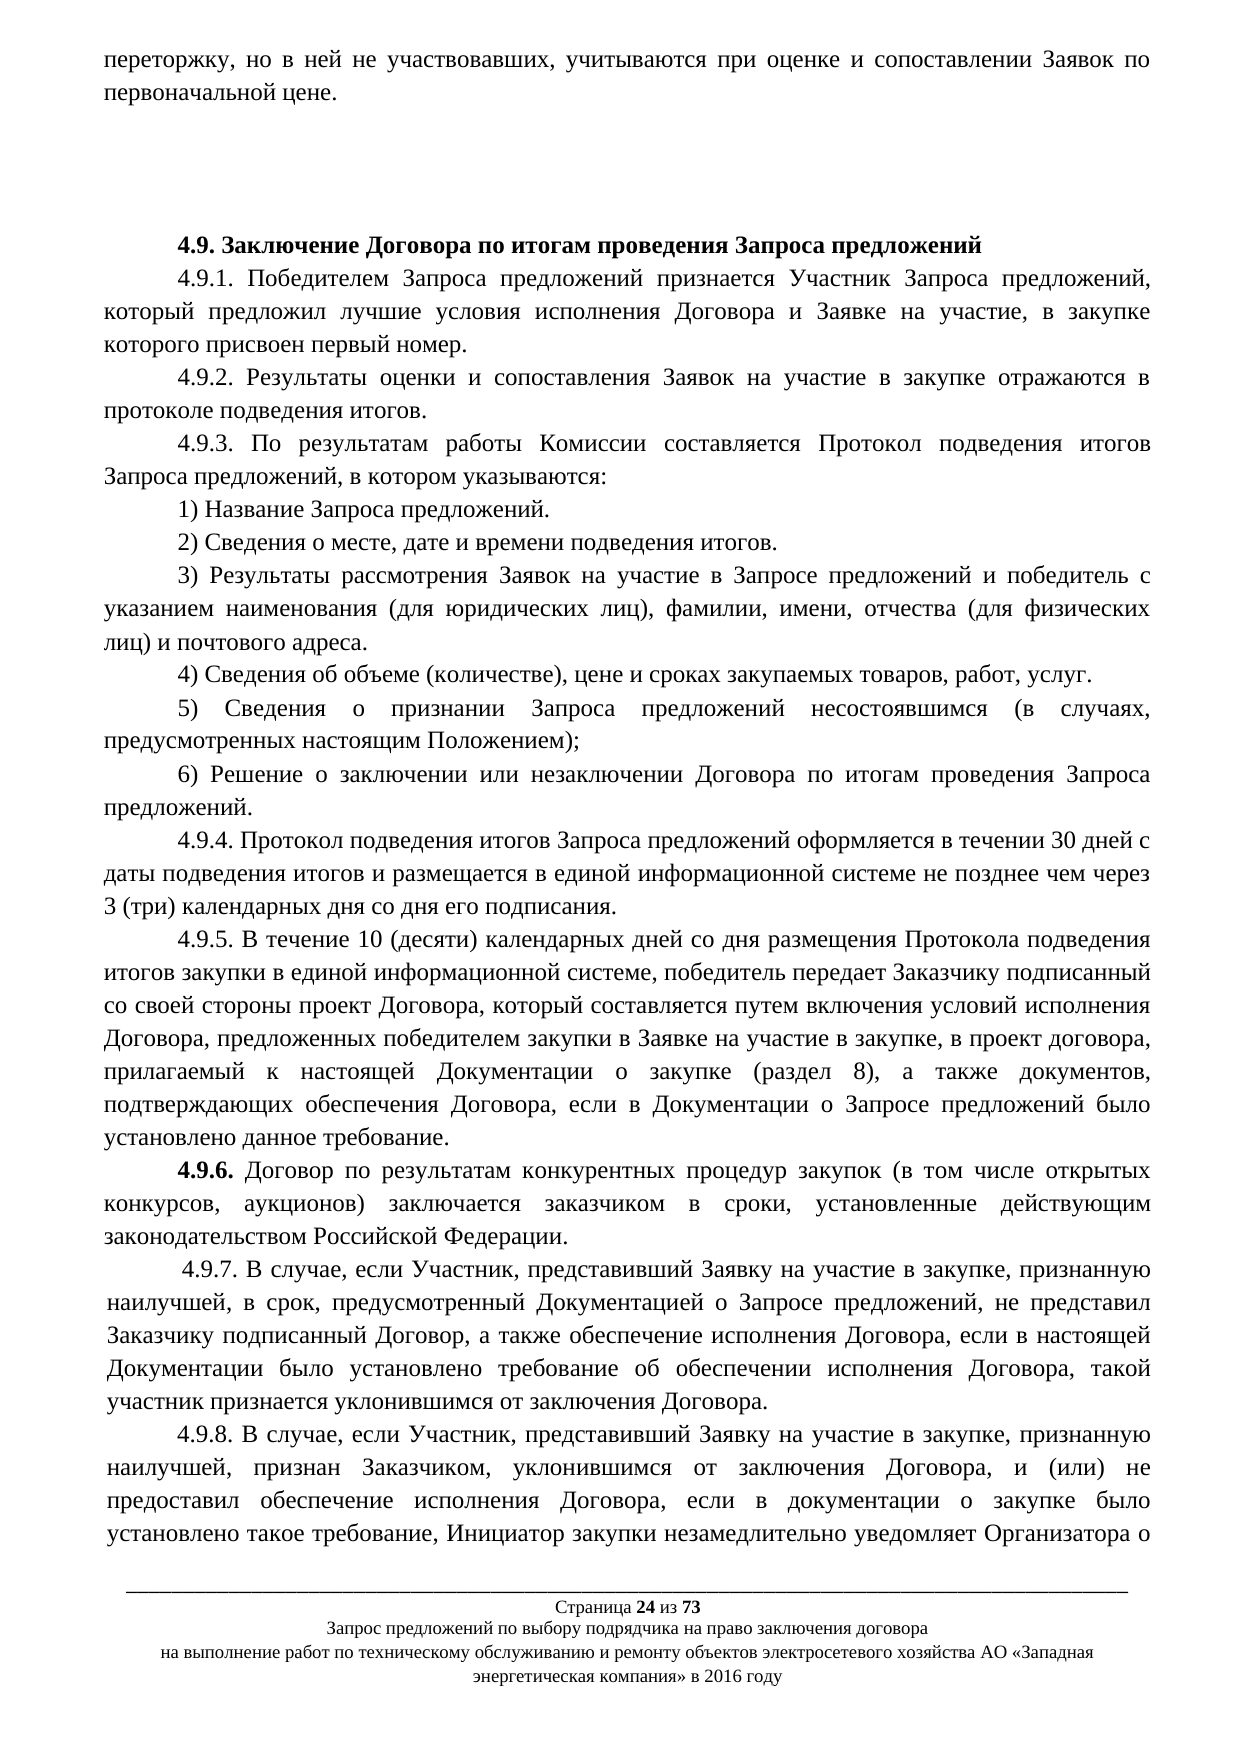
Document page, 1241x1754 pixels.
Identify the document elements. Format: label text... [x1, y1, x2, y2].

text 4.9.4. Протокол подведения итогов Запроса предложений оформляется в течении 30 дней с даты подведения итогов и размещается в единой информационной системе не позднее чем через 3 (три) календарных дня со дня его подписания. [103, 825, 1152, 919]
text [103, 44, 1152, 106]
list 4.9.7. В случае, если Участник, представивший Заявку на участие в закупке, признанную наилучшей, в срок, предусмотренный Документацией о Запросе предложений, не представил Заказчику подписанный Договор, а также обеспечение исполнения Договора, если в настоящей Документации было установлено требование об обеспечении исполнения Договора, такой участник признается уклонившимся от заключения Договора. [107, 1254, 1152, 1415]
text 6) Решение о заключении или незаключении Договора по итогам проведения Запроса предложений. [103, 759, 1152, 820]
text 4) Сведения об объеме (количестве), цене и сроках закупаемых товаров, работ, услуг. [103, 659, 1152, 688]
text 4.9.3. По результатам работы Комиссии составляется Протокол подведения итогов Запроса предложений, в котором указываются: [103, 428, 1152, 490]
text 4.9.6. Договор по результатам конкурентных процедур закупок (в том числе открытых конкурсов, аукционов) заключается заказчиком в сроки, установленные действующим законодательством Российской Федерации. [103, 1211, 1152, 1250]
text 4.9.1. Победителем Запроса предложений признается Участник Запроса предложений, который предложил лучшие условия исполнения Договора и Заявке на участие, в закупке которого присвоен первый номер. [103, 263, 1152, 358]
text 4.9.2. Результаты оценки и сопоставления Заявок на участие в закупке отражаются в протоколе подведения итогов. [103, 362, 1152, 424]
text 4.9.6. Договор по результатам конкурентных процедур закупок (в том числе открытых конкурсов, аукционов) заключается заказчиком в сроки, установленные действующим законодательством Российской Федерации. [103, 1155, 1152, 1210]
text 2) Сведения о месте, дате и времени подведения итогов. [103, 527, 1152, 556]
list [107, 1419, 1152, 1547]
text 4.9.5. В течение 10 (десяти) календарных дней со дня размещения Протокола подведения итогов закупки в единой информационной системе, победитель передает Заказчику подписанный со своей стороны проект Договора, который составляется путем включения условий исполнения Договора, предложенных победителем закупки в Заявке на участие в закупке, в проект договора, прилагаемый к настоящей Документации о закупке (раздел 8), а также документов, подтверждающих обеспечения Договора, если в Документации о Запросе предложений было установлено данное требование. [103, 924, 1152, 1151]
text 3) Результаты рассмотрения Заявок на участие в Запросе предложений и победитель с указанием наименования (для юридических лиц), фамилии, имени, отчества (для физических лиц) и почтового адреса. [103, 561, 1152, 655]
text 1) Название Запроса предложений. [103, 494, 1152, 523]
text 4.9. Заключение Договора по итогам проведения Запроса предложений [103, 230, 1152, 259]
text 5) Сведения о признании Запроса предложений несостоявшимся (в случаях, предусмотренных настоящим Положением); [103, 693, 1152, 754]
